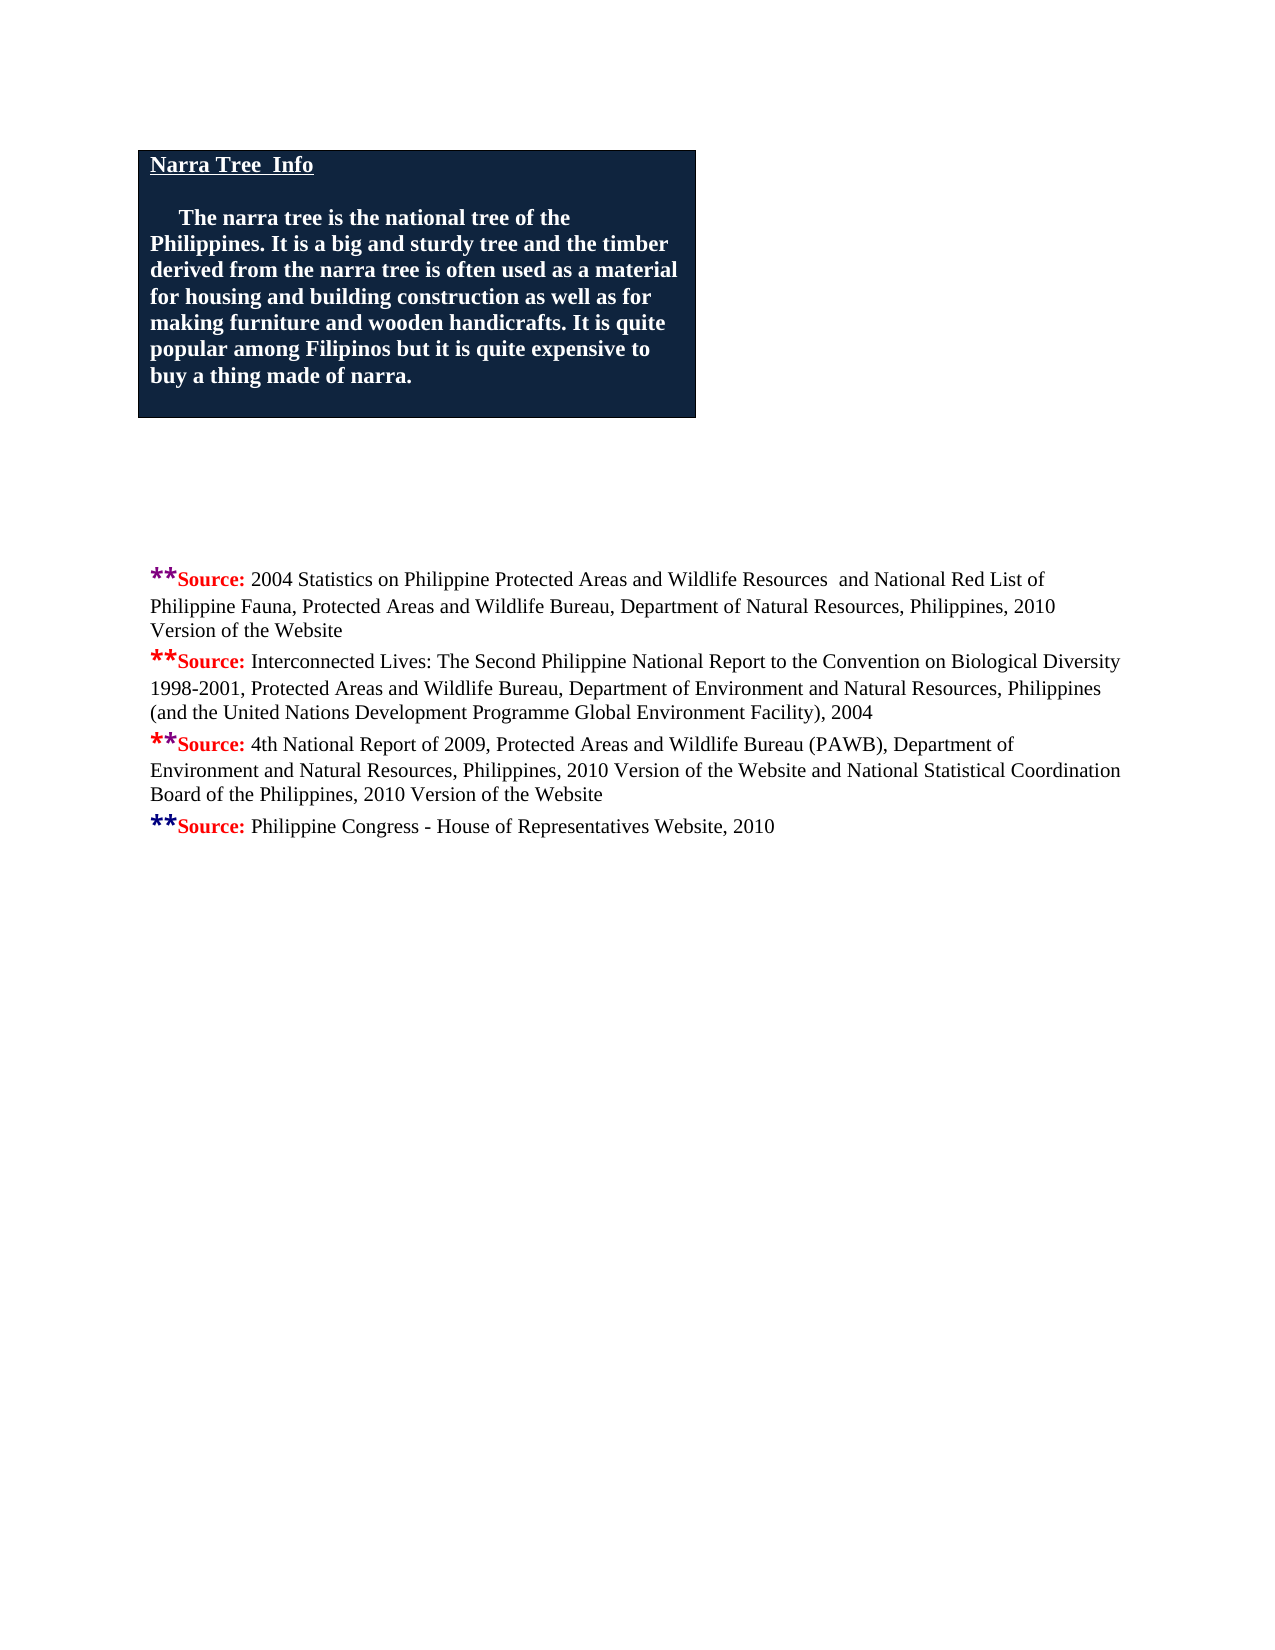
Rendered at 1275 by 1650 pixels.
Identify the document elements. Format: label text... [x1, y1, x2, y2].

text **Source: Interconnected Lives: The Second Philippine National Report to the Convention on Biological Diversity 1998-2001, Protected Areas and Wildlife Bureau, Department of Environment and Natural Resources, Philippines (and the United Nations Development Programme Global Environment Facility), 2004 [150, 642, 1125, 724]
text **Source: Philippine Congress - House of Representatives Website, 2010 [150, 806, 1125, 841]
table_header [139, 151, 695, 417]
text **Source: 4th National Report of 2009, Protected Areas and Wildlife Bureau (PAWB), Department of Environment and Natural Resources, Philippines, 2010 Version of the Website and National Statistical Coordination Board of the Philippines, 2010 Version of the Website [150, 724, 1125, 806]
text **Source: 2004 Statistics on Philippine Protected Areas and Wildlife Resources and National Red List of Philippine Fauna, Protected Areas and Wildlife Bureau, Department of Natural Resources, Philippines, 2010 Version of the Website [150, 560, 1125, 642]
